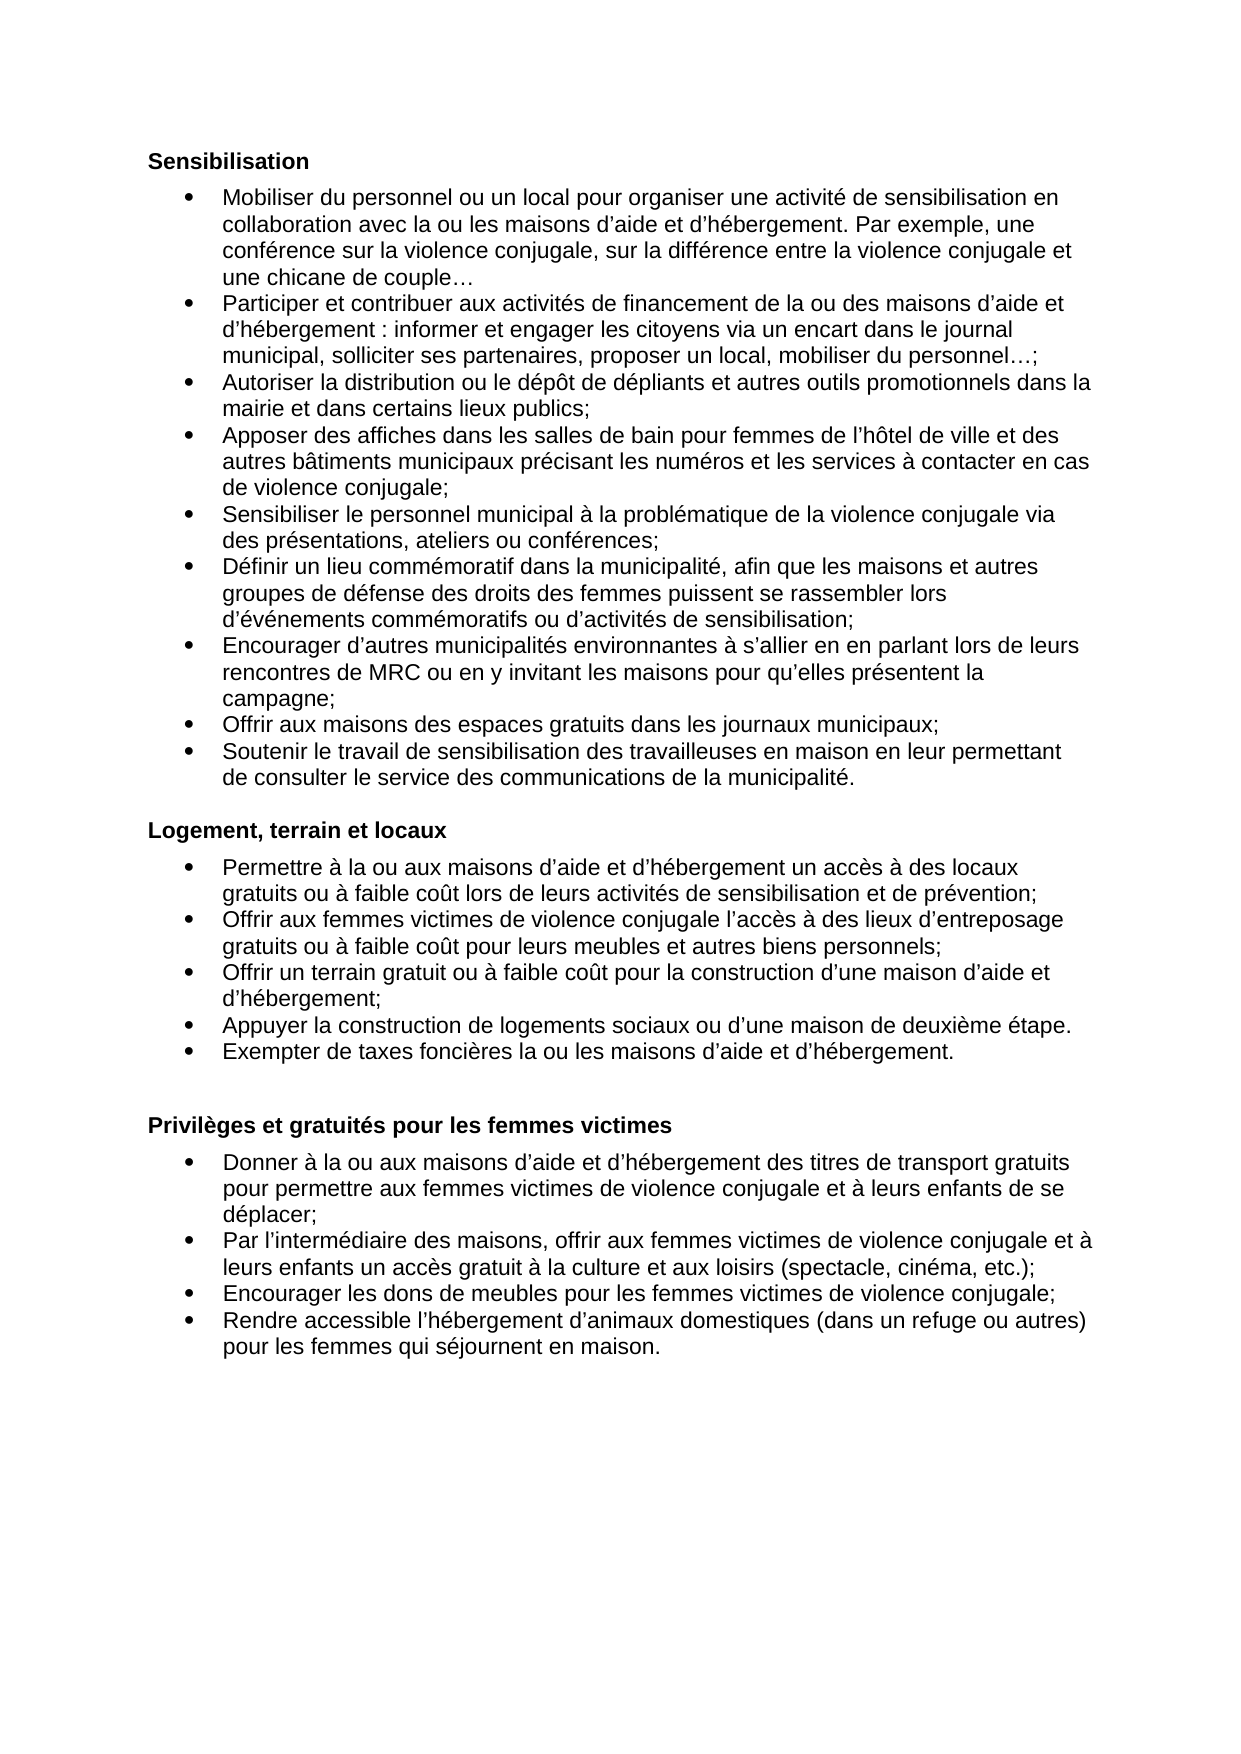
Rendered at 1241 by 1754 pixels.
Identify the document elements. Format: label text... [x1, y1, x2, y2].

text Sensibilisation [148, 148, 1093, 174]
list Offrir un terrain gratuit ou à faible coût pour la construction d’une maison d’aide et d’hébergement; [185, 959, 1093, 1012]
text Logement, terrain et locaux [148, 817, 1093, 843]
list Donner à la ou aux maisons d’aide et d’hébergement des titres de transport gratuits pour permettre aux femmes victimes de violence conjugale et à leurs enfants de se déplacer; [185, 1148, 1093, 1227]
list Mobiliser du personnel ou un local pour organiser une activité de sensibilisation en collaboration avec la ou les maisons d’aide et d’hébergement. Par exemple, une conférence sur la violence conjugale, sur la différence entre la violence conjugale et une chicane de couple… [185, 184, 1093, 290]
list Exempter de taxes foncières la ou les maisons d’aide et d’hébergement. [185, 1038, 1093, 1064]
list Permettre à la ou aux maisons d’aide et d’hébergement un accès à des locaux gratuits ou à faible coût lors de leurs activités de sensibilisation et de prévention; [185, 854, 1093, 906]
list Participer et contribuer aux activités de financement de la ou des maisons d’aide et d’hébergement : informer et engager les citoyens via un encart dans le journal municipal, solliciter ses partenaires, proposer un local, mobiliser du personnel…; [185, 290, 1093, 369]
list Appuyer la construction de logements sociaux ou d’une maison de deuxième étape. [185, 1012, 1093, 1038]
list Encourager d’autres municipalités environnantes à s’allier en en parlant lors de leurs rencontres de MRC ou en y invitant les maisons pour qu’elles présentent la campagne; [185, 632, 1093, 711]
list Offrir aux maisons des espaces gratuits dans les journaux municipaux; [185, 711, 1093, 738]
list Encourager les dons de meubles pour les femmes victimes de violence conjugale; [185, 1280, 1093, 1307]
list Sensibiliser le personnel municipal à la problématique de la violence conjugale via des présentations, ateliers ou conférences; [185, 501, 1093, 553]
list Apposer des affiches dans les salles de bain pour femmes de l’hôtel de ville et des autres bâtiments municipaux précisant les numéros et les services à contacter en cas de violence conjugale; [185, 422, 1093, 501]
list Par l’intermédiaire des maisons, offrir aux femmes victimes de violence conjugale et à leurs enfants un accès gratuit à la culture et aux loisirs (spectacle, cinéma, etc.); [185, 1227, 1093, 1280]
text Privilèges et gratuités pour les femmes victimes [148, 1112, 1093, 1138]
list Autoriser la distribution ou le dépôt de dépliants et autres outils promotionnels dans la mairie et dans certains lieux publics; [185, 369, 1093, 422]
list Définir un lieu commémoratif dans la municipalité, afin que les maisons et autres groupes de défense des droits des femmes puissent se rassembler lors d’événements commémoratifs ou d’activités de sensibilisation; [185, 553, 1093, 632]
list Soutenir le travail de sensibilisation des travailleuses en maison en leur permettant de consulter le service des communications de la municipalité. [185, 738, 1093, 791]
list Rendre accessible l’hébergement d’animaux domestiques (dans un refuge ou autres) pour les femmes qui séjournent en maison. [185, 1307, 1093, 1359]
list Offrir aux femmes victimes de violence conjugale l’accès à des lieux d’entreposage gratuits ou à faible coût pour leurs meubles et autres biens personnels; [185, 906, 1093, 959]
